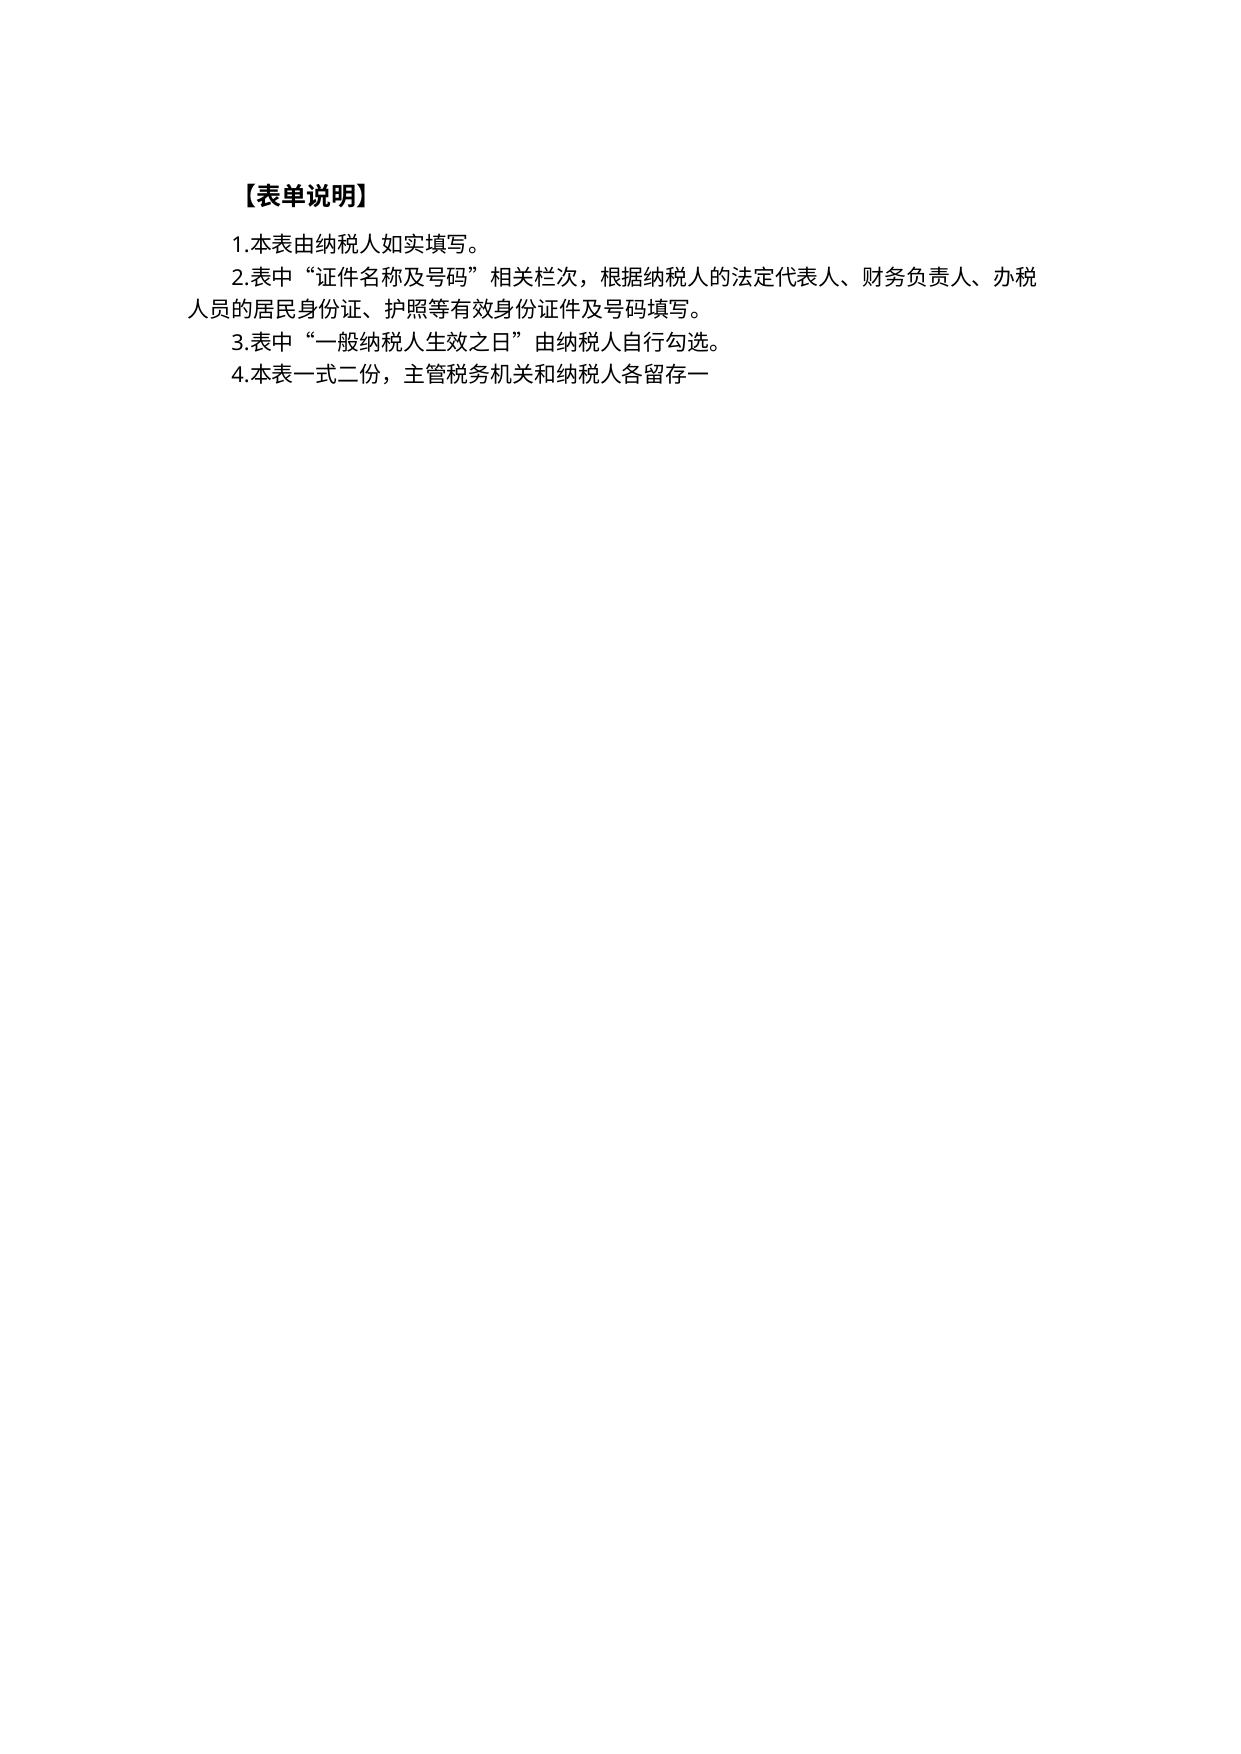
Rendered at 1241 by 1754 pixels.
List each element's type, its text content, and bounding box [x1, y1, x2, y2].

text 3.表中“一般纳税人生效之日”由纳税人自行勾选。 [187, 324, 1053, 357]
text 1.本表由纳税人如实填写。 [187, 227, 1053, 259]
text 4.本表一式二份，主管税务机关和纳税人各留存一 [187, 357, 1053, 389]
text 2.表中“证件名称及号码”相关栏次，根据纳税人的法定代表人、财务负责人、办税人员的居民身份证、护照等有效身份证件及号码填写。 [187, 259, 1053, 324]
text 【表单说明】 [187, 162, 1053, 227]
